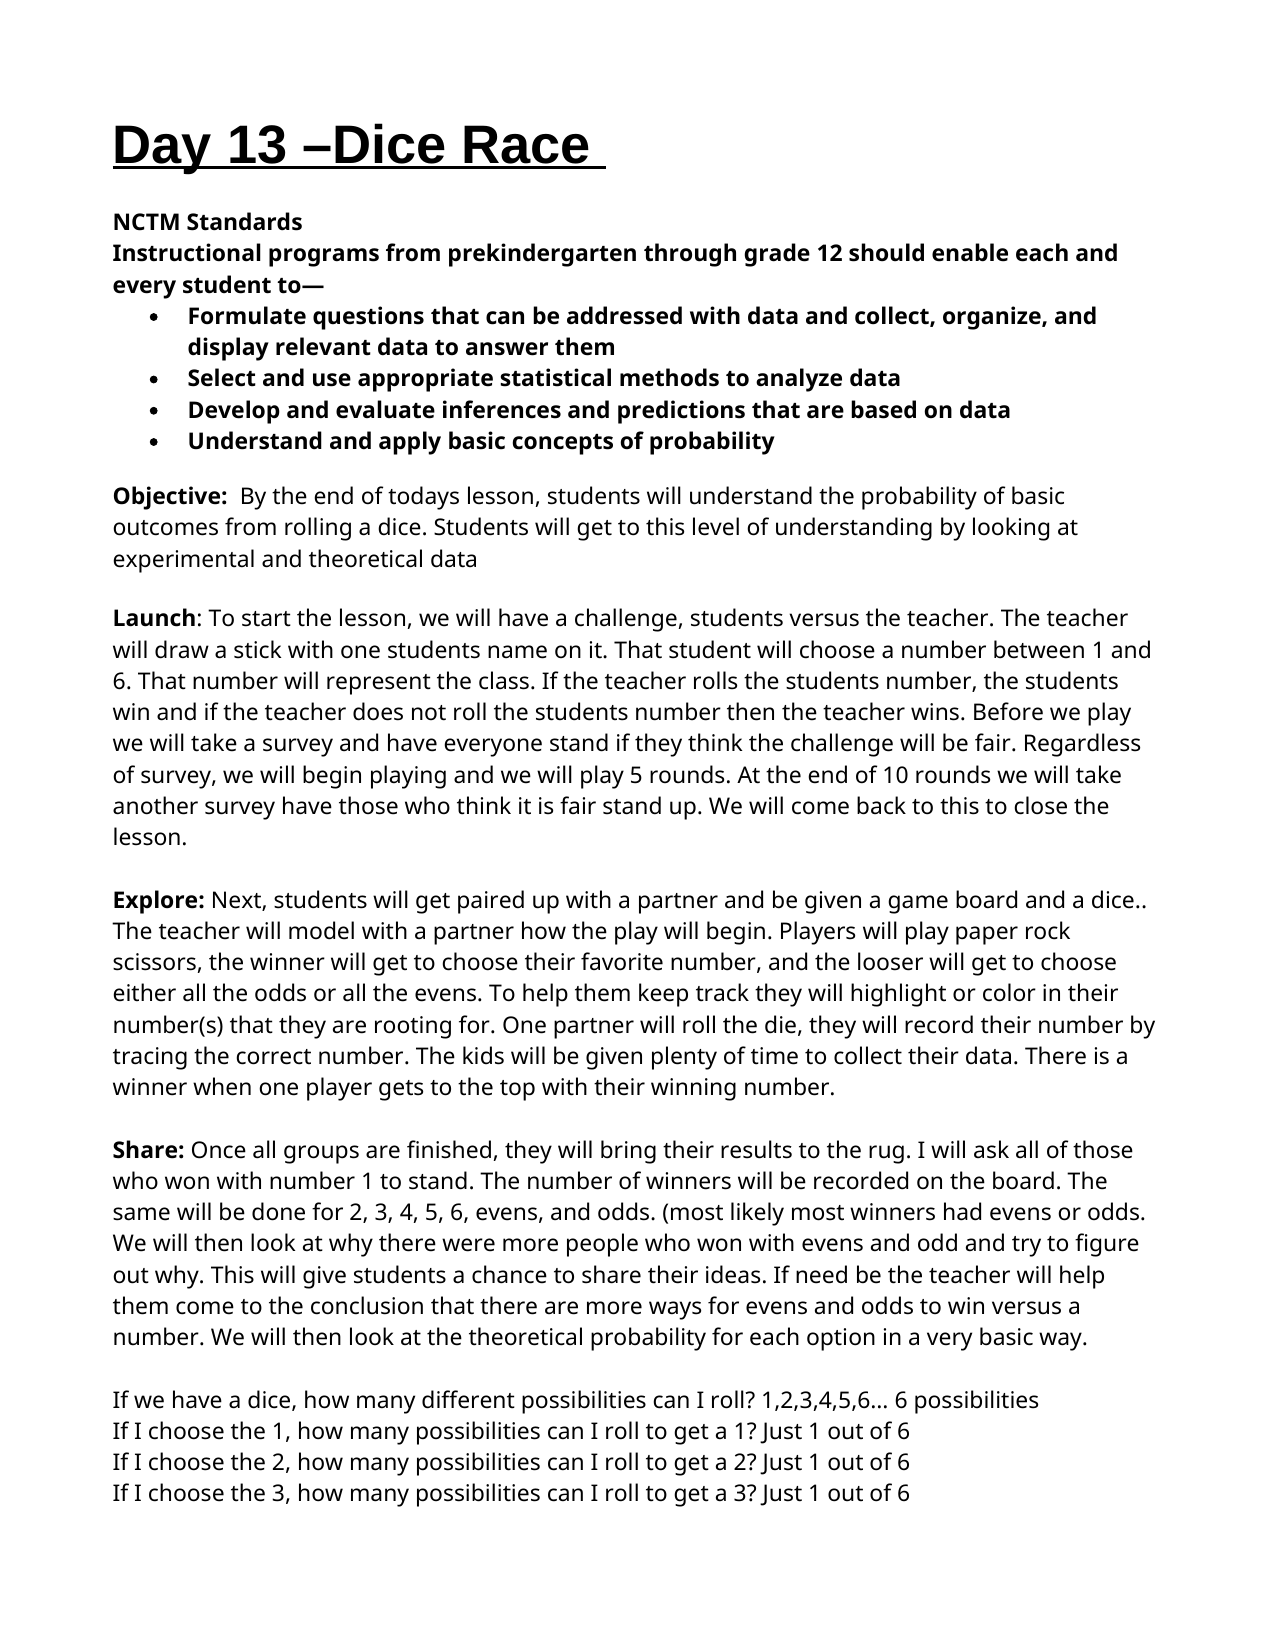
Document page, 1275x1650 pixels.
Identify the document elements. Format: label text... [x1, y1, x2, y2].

text Explore: Next, students will get paired up with a partner and be given a game board and a dice.. The teacher will model with a partner how the play will begin. Players will play paper rock scissors, the winner will get to choose their favorite number, and the looser will get to choose either all the odds or all the evens. To help them keep track they will highlight or color in their number(s) that they are rooting for. One partner will roll the die, they will record their number by tracing the correct number. The kids will be given plenty of time to collect their data. There is a winner when one player gets to the top with their winning number. [112, 883, 1162, 1102]
text Launch: To start the lesson, we will have a challenge, students versus the teacher. The teacher will draw a stick with one students name on it. That student will choose a number between 1 and 6. That number will represent the class. If the teacher rolls the students number, the students win and if the teacher does not roll the students number then the teacher wins. Before we play we will take a survey and have everyone stand if they think the challenge will be fair. Regardless of survey, we will begin playing and we will play 5 rounds. At the end of 10 rounds we will take another survey have those who think it is fair stand up. We will come back to this to close the lesson. [112, 602, 1162, 852]
text NCTM Standards [112, 206, 1162, 237]
text Day 13 –Dice Race [112, 112, 1162, 175]
text Objective: By the end of todays lesson, students will understand the probability of basic outcomes from rolling a dice. Students will get to this level of understanding by looking at experimental and theoretical data [112, 480, 1162, 574]
text If we have a dice, how many different possibilities can I roll? 1,2,3,4,5,6… 6 possibilities [112, 1383, 1162, 1415]
text Instructional programs from prekindergarten through grade 12 should enable each and every student to— [112, 237, 1162, 300]
text If I choose the 2, how many possibilities can I roll to get a 2? Just 1 out of 6 [112, 1446, 1162, 1477]
list Understand and apply basic concepts of probability [150, 425, 1162, 456]
text If I choose the 1, how many possibilities can I roll to get a 1? Just 1 out of 6 [112, 1415, 1162, 1446]
list Develop and evaluate inferences and predictions that are based on data [150, 393, 1162, 425]
list Select and use appropriate statistical methods to analyze data [150, 362, 1162, 393]
text If I choose the 3, how many possibilities can I roll to get a 3? Just 1 out of 6 [112, 1477, 1162, 1508]
list Formulate questions that can be addressed with data and collect, organize, and display relevant data to answer them [150, 300, 1162, 362]
text Share: Once all groups are finished, they will bring their results to the rug. I will ask all of those who won with number 1 to stand. The number of winners will be recorded on the board. The same will be done for 2, 3, 4, 5, 6, evens, and odds. (most likely most winners had evens or odds. We will then look at why there were more people who won with evens and odd and try to figure out why. This will give students a chance to share their ideas. If need be the teacher will help them come to the conclusion that there are more ways for evens and odds to win versus a number. We will then look at the theoretical probability for each option in a very basic way. [112, 1133, 1162, 1352]
